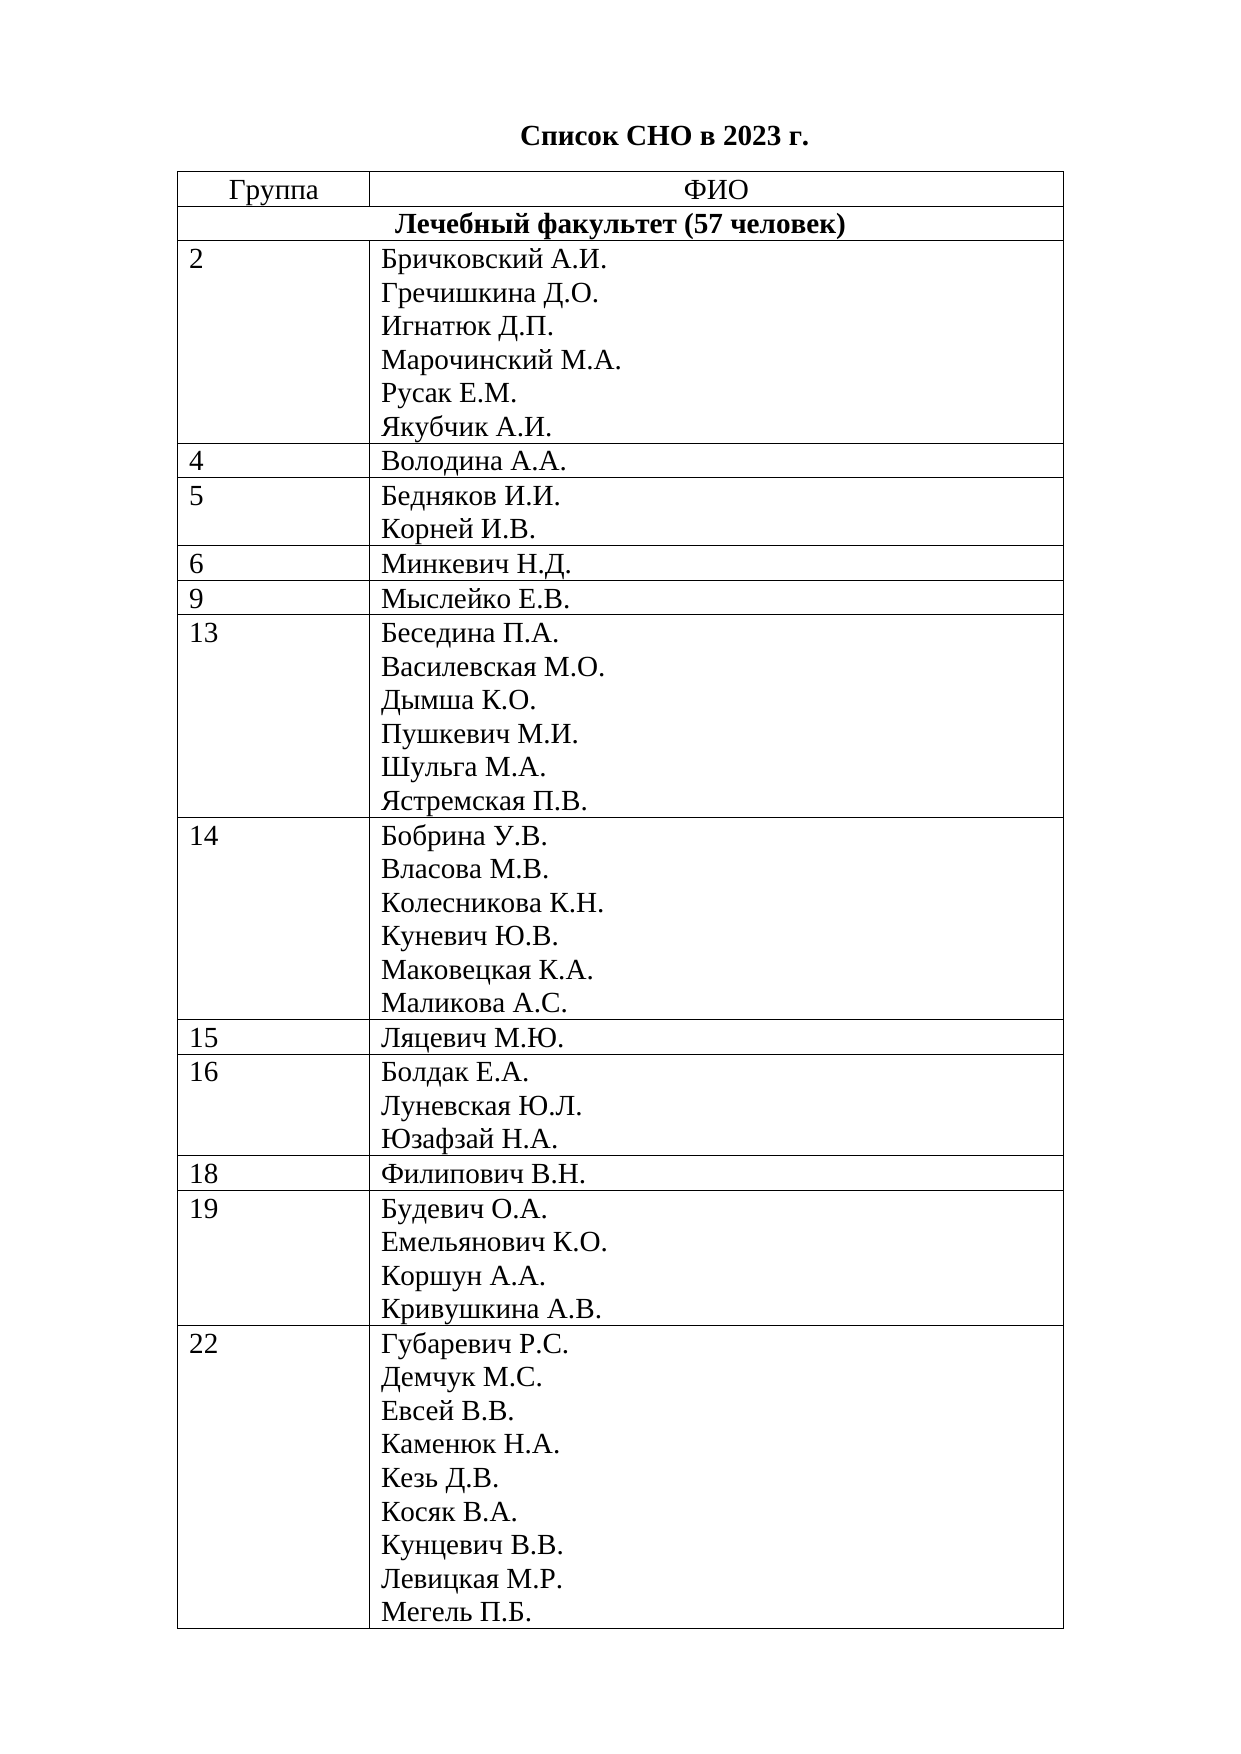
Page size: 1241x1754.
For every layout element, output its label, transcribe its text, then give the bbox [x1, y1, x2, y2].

table_cell Володина А.А. [370, 444, 1063, 477]
table_cell 6 [178, 546, 369, 580]
table_cell Мыслейко Е.В. [370, 581, 1063, 614]
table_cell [370, 1326, 1063, 1628]
table_cell 14 [178, 818, 369, 1019]
table_cell Филипович В.Н. [370, 1156, 1063, 1190]
table_cell 4 [178, 444, 369, 477]
table_cell 15 [178, 1020, 369, 1053]
table_cell 16 [178, 1055, 369, 1155]
table_cell 18 [178, 1156, 369, 1190]
table_cell Ляцевич М.Ю. [370, 1020, 1063, 1053]
table_header Группа [178, 172, 369, 206]
text Список СНО в 2023 г. [177, 118, 1152, 152]
table_cell 22 [178, 1326, 369, 1628]
table_cell Бобрина У.В. Власова М.В. Колесникова К.Н. Куневич Ю.В. Маковецкая К.А. Маликова А.С. [370, 818, 1063, 1019]
table_cell 9 [178, 581, 369, 614]
table_cell Бричковский А.И. Гречишкина Д.О. Игнатюк Д.П. Марочинский М.А. Русак Е.М. Якубчик А.И. [370, 241, 1063, 442]
table_cell 2 [178, 241, 369, 442]
table_cell 19 [178, 1191, 369, 1325]
table_cell 13 [178, 615, 369, 817]
table_cell Минкевич Н.Д. [370, 546, 1063, 580]
table_cell Будевич О.А. Емельянович К.О. Коршун А.А. Кривушкина А.В. [370, 1191, 1063, 1325]
table_cell Бедняков И.И. Корней И.В. [370, 478, 1063, 545]
table_cell Лечебный факультет (57 человек) [178, 207, 1063, 240]
table_cell 5 [178, 478, 369, 545]
table_cell Болдак Е.А. Луневская Ю.Л. Юзафзай Н.А. [370, 1055, 1063, 1155]
table_cell Беседина П.А. Василевская М.О. Дымша К.О. Пушкевич М.И. Шульга М.А. Ястремская П.В. [370, 615, 1063, 817]
table_header ФИО [370, 172, 1063, 206]
